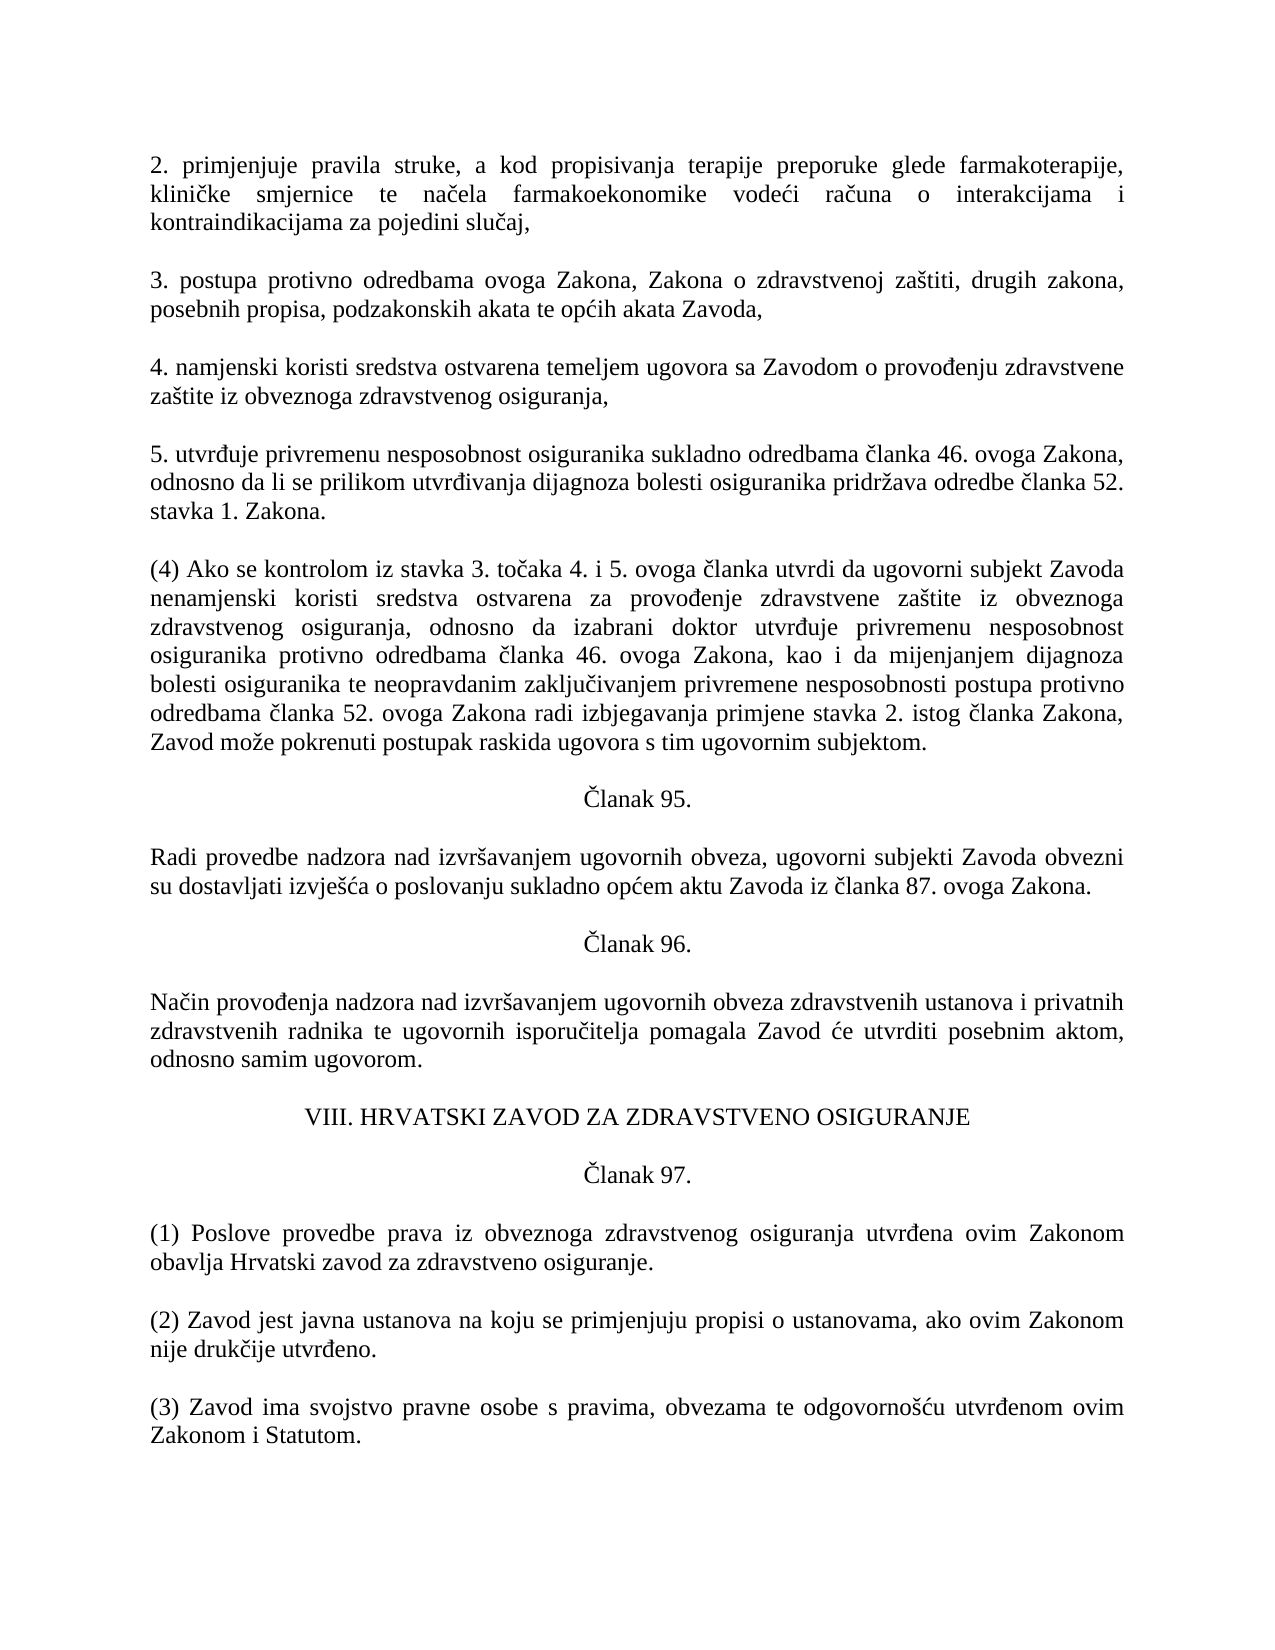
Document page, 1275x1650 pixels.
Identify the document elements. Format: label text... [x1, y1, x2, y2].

text (1) Poslove provedbe prava iz obveznoga zdravstvenog osiguranja utvrđena ovim Zakonom obavlja Hrvatski zavod za zdravstveno osiguranje. [150, 1218, 1125, 1276]
text Članak 96. [150, 929, 1125, 958]
text 2. primjenjuje pravila struke, a kod propisivanja terapije preporuke glede farmakoterapije, kliničke smjernice te načela farmakoekonomike vodeći računa o interakcijama i kontraindikacijama za pojedini slučaj, [150, 150, 1125, 236]
text Način provođenja nadzora nad izvršavanjem ugovornih obveza zdravstvenih ustanova i privatnih zdravstvenih radnika te ugovornih isporučitelja pomagala Zavod će utvrditi posebnim aktom, odnosno samim ugovorom. [150, 987, 1125, 1073]
text 4. namjenski koristi sredstva ostvarena temeljem ugovora sa Zavodom o provođenju zdravstvene zaštite iz obveznoga zdravstvenog osiguranja, [150, 352, 1125, 409]
text VIII. HRVATSKI ZAVOD ZA ZDRAVSTVENO OSIGURANJE [150, 1102, 1125, 1131]
text (2) Zavod jest javna ustanova na koju se primjenjuju propisi o ustanovama, ako ovim Zakonom nije drukčije utvrđeno. [150, 1305, 1125, 1362]
text 5. utvrđuje privremenu nesposobnost osiguranika sukladno odredbama članka 46. ovoga Zakona, odnosno da li se prilikom utvrđivanja dijagnoza bolesti osiguranika pridržava odredbe članka 52. stavka 1. Zakona. [150, 439, 1125, 525]
text (4) Ako se kontrolom iz stavka 3. točaka 4. i 5. ovoga članka utvrdi da ugovorni subjekt Zavoda nenamjenski koristi sredstva ostvarena za provođenje zdravstvene zaštite iz obveznoga zdravstvenog osiguranja, odnosno da izabrani doktor utvrđuje privremenu nesposobnost osiguranika protivno odredbama članka 46. ovoga Zakona, kao i da mijenjanjem dijagnoza bolesti osiguranika te neopravdanim zaključivanjem privremene nesposobnosti postupa protivno odredbama članka 52. ovoga Zakona radi izbjegavanja primjene stavka 2. istog članka Zakona, Zavod može pokrenuti postupak raskida ugovora s tim ugovornim subjektom. [150, 554, 1125, 755]
text 3. postupa protivno odredbama ovoga Zakona, Zakona o zdravstvenoj zaštiti, drugih zakona, posebnih propisa, podzakonskih akata te općih akata Zavoda, [150, 265, 1125, 323]
text (3) Zavod ima svojstvo pravne osobe s pravima, obvezama te odgovornošću utvrđenom ovim Zakonom i Statutom. [150, 1392, 1125, 1449]
text Članak 97. [150, 1160, 1125, 1189]
text Članak 95. [150, 784, 1125, 813]
text Radi provedbe nadzora nad izvršavanjem ugovornih obveza, ugovorni subjekti Zavoda obvezni su dostavljati izvješća o poslovanju sukladno općem aktu Zavoda iz članka 87. ovoga Zakona. [150, 842, 1125, 900]
